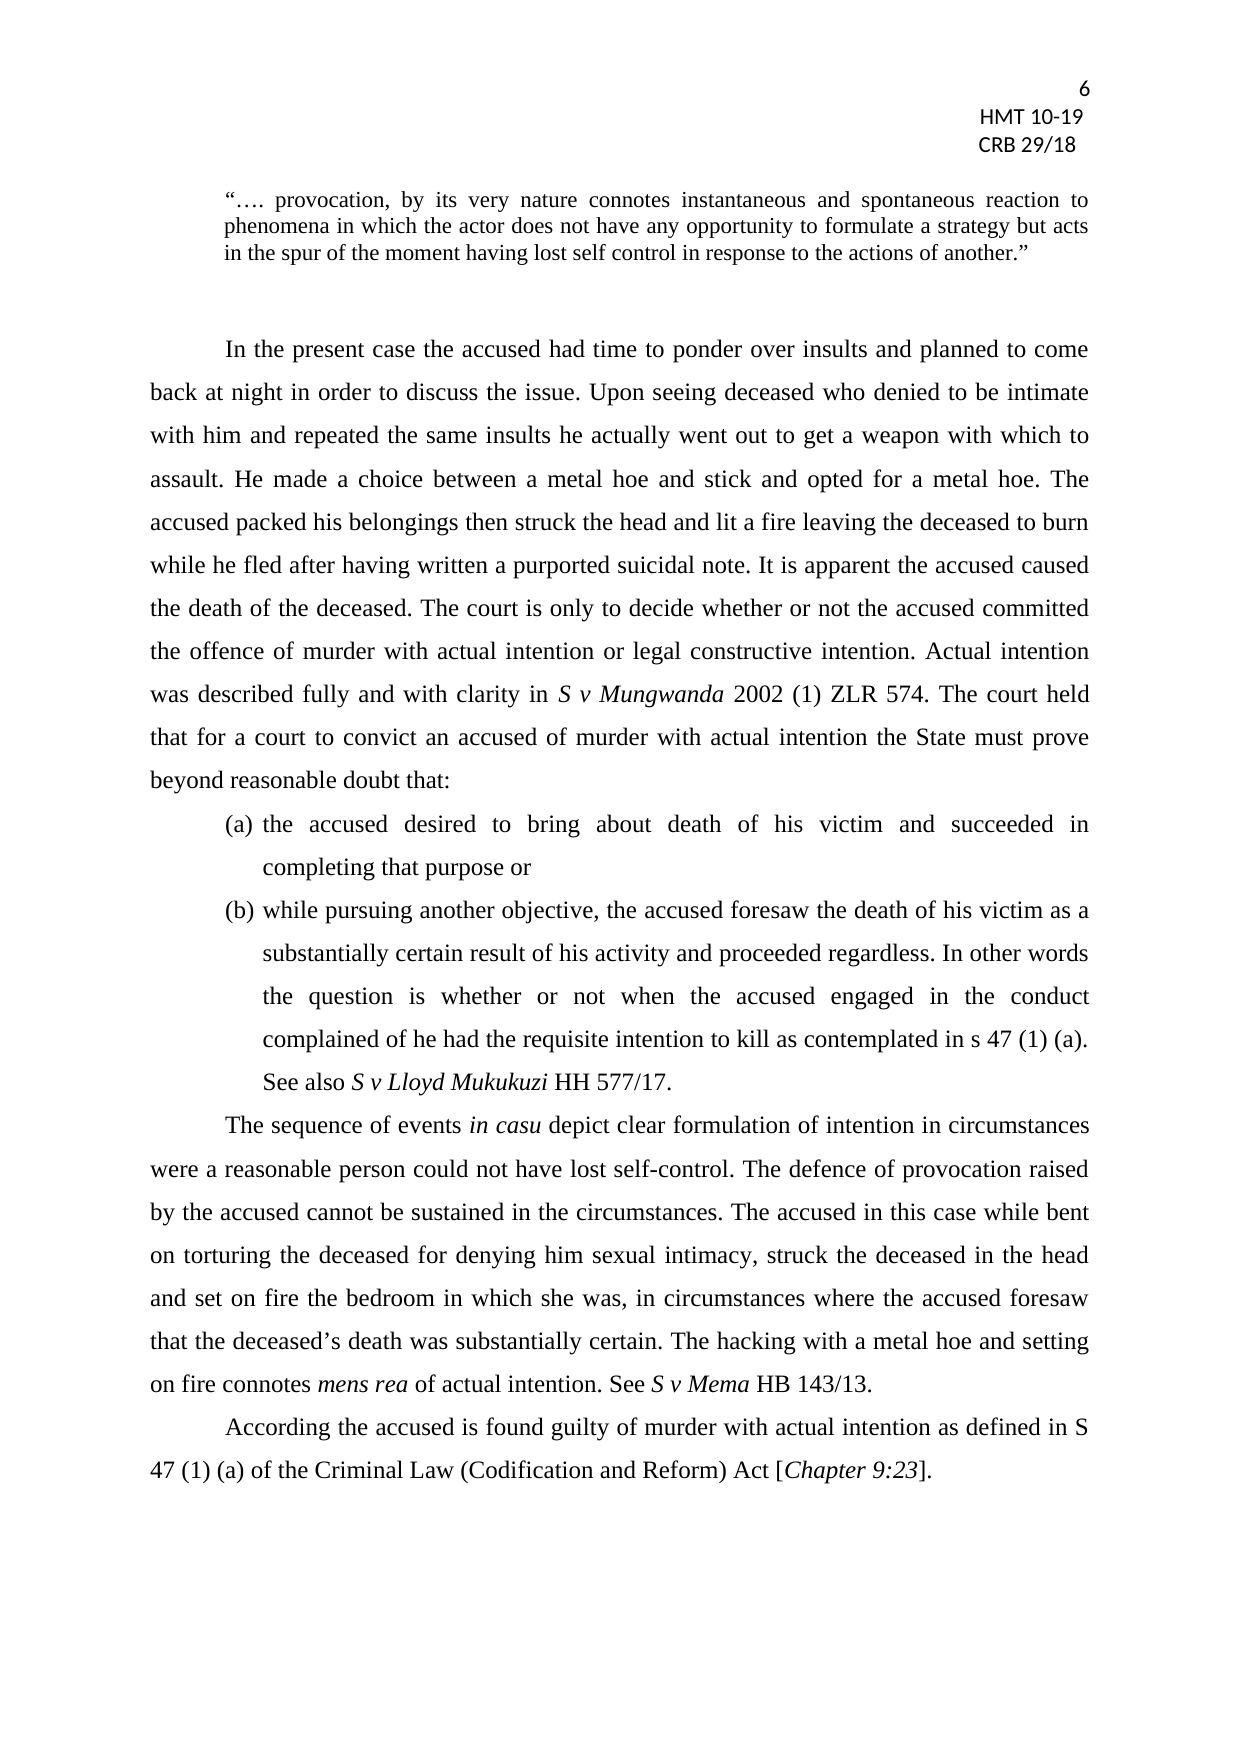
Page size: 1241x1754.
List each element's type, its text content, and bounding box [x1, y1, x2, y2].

text In the present case the accused had time to ponder over insults and planned to come back at night in order to discuss the issue. Upon seeing deceased who denied to be intimate with him and repeated the same insults he actually went out to get a weapon with which to assault. He made a choice between a metal hoe and stick and opted for a metal hoe. The accused packed his belongings then struck the head and lit a fire leaving the deceased to burn while he fled after having written a purported suicidal note. It is apparent the accused caused the death of the deceased. The court is only to decide whether or not the accused committed the offence of murder with actual intention or legal constructive intention. Actual intention was described fully and with clarity in S v Mungwanda 2002 (1) ZLR 574. The court held that for a court to convict an accused of murder with actual intention the State must prove beyond reasonable doubt that: [150, 334, 1090, 794]
list the accused desired to bring about death of his victim and succeeded in completing that purpose or [225, 809, 1090, 881]
text The sequence of events in casu depict clear formulation of intention in circumstances were a reasonable person could not have lost self-control. The defence of provocation raised by the accused cannot be sustained in the circumstances. The accused in this case while bent on torturing the deceased for denying him sexual intimacy, struck the deceased in the head and set on fire the bedroom in which she was, in circumstances where the accused foresaw that the deceased’s death was substantially certain. The hacking with a metal hoe and setting on fire connotes mens rea of actual intention. See S v Mema HB 143/13. [150, 1111, 1090, 1398]
text According the accused is found guilty of murder with actual intention as defined in S 47 (1) (a) of the Criminal Law (Codification and Reform) Act [Chapter 9:23]. [150, 1412, 1090, 1484]
list while pursuing another objective, the accused foresaw the death of his victim as a substantially certain result of his activity and proceeded regardless. In other words the question is whether or not when the accused engaged in the conduct complained of he had the requisite intention to kill as contemplated in s 47 (1) (a). See also S v Lloyd Mukukuzi HH 577/17. [225, 895, 1090, 1096]
text “…. provocation, by its very nature connotes instantaneous and spontaneous reaction to phenomena in which the actor does not have any opportunity to formulate a strategy but acts in the spur of the moment having lost self control in response to the actions of another.” [224, 186, 1090, 265]
